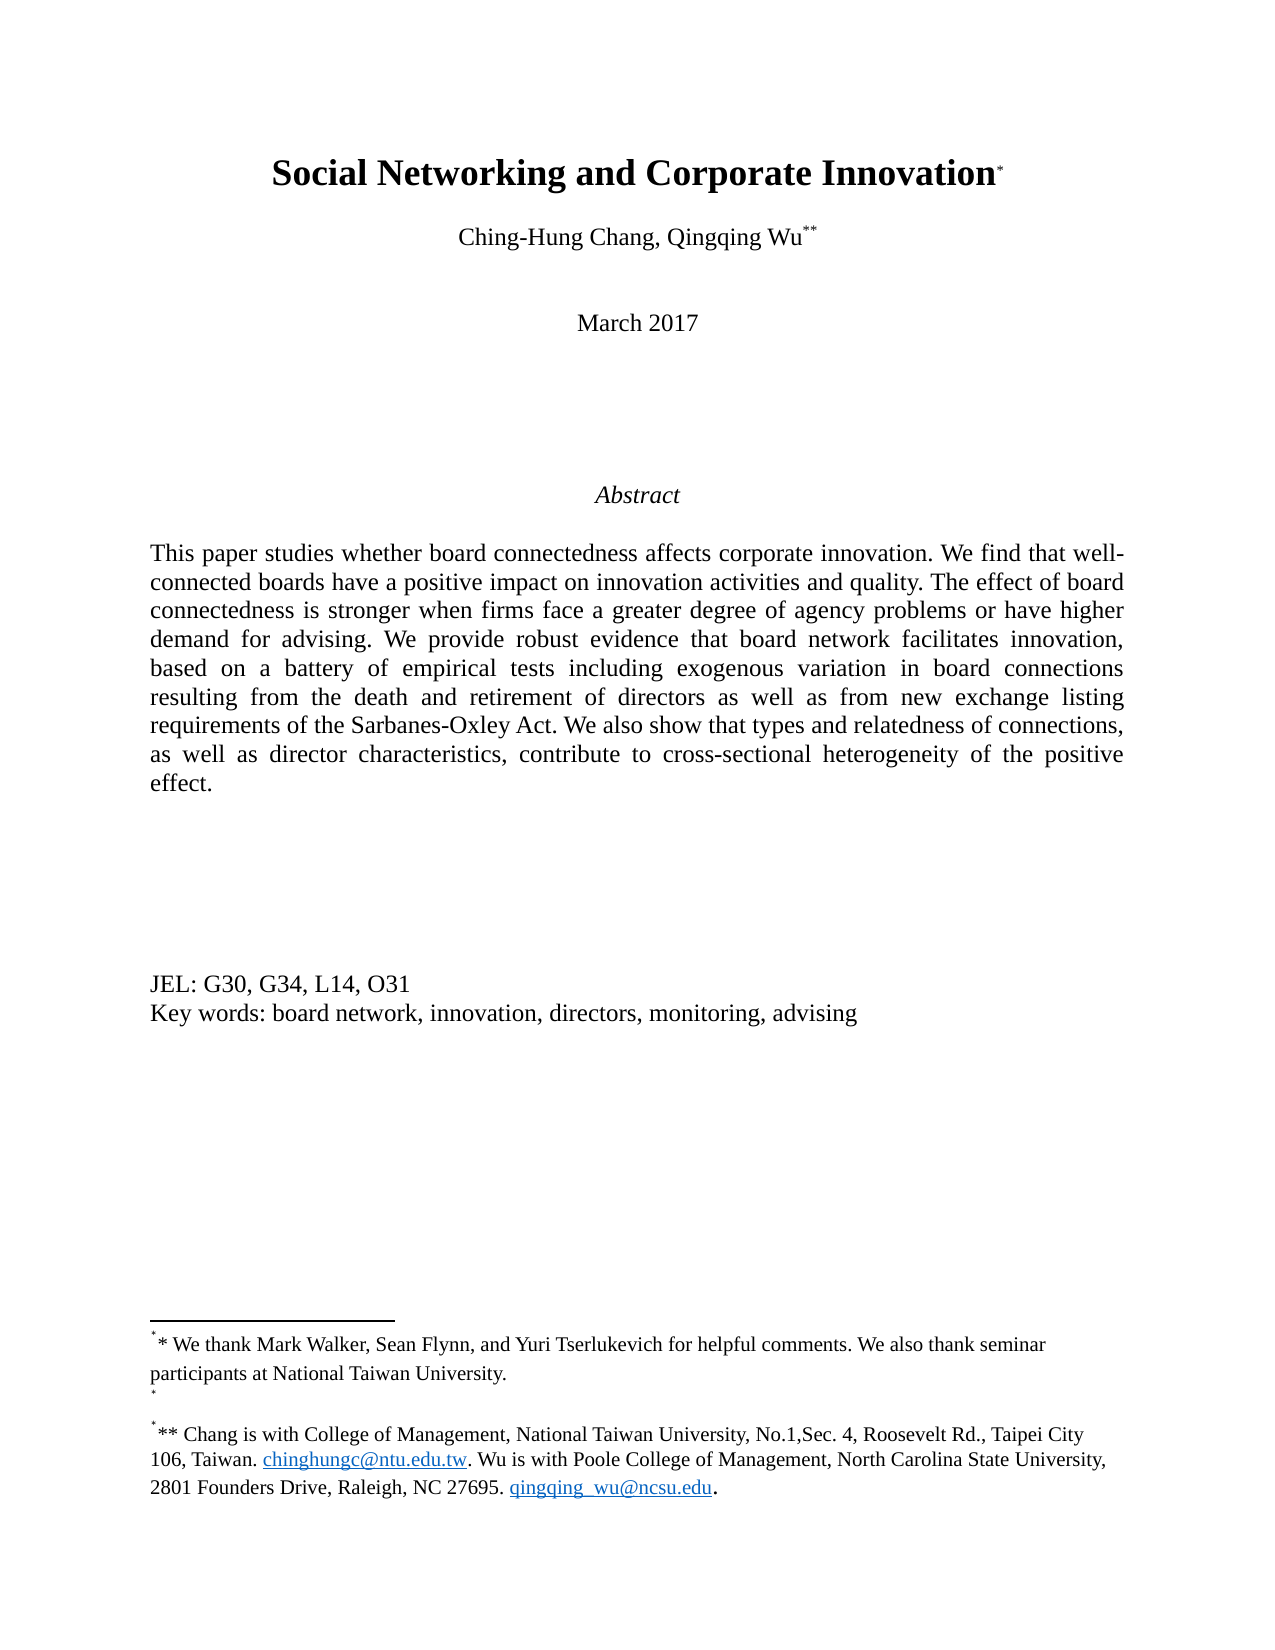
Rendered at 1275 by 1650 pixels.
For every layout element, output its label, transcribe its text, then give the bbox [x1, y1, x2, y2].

text This paper studies whether board connectedness affects corporate innovation. We find that well-connected boards have a positive impact on innovation activities and quality. The effect of board connectedness is stronger when firms face a greater degree of agency problems or have higher demand for advising. We provide robust evidence that board network facilitates innovation, based on a battery of empirical tests including exogenous variation in board connections resulting from the death and retirement of directors as well as from new exchange listing requirements of the Sarbanes-Oxley Act. We also show that types and relatedness of connections, as well as director characteristics, contribute to cross-sectional heterogeneity of the positive effect. [150, 538, 1125, 797]
text JEL: G30, G34, L14, O31 [150, 969, 1125, 998]
text Abstract [150, 481, 1125, 509]
text March 2017 [150, 308, 1125, 337]
text Key words: board network, innovation, directors, monitoring, advising [150, 998, 1125, 1027]
text Ching-Hung Chang, Qingqing Wu** [150, 222, 1125, 251]
text Social Networking and Corporate Innovation* [150, 150, 1125, 193]
